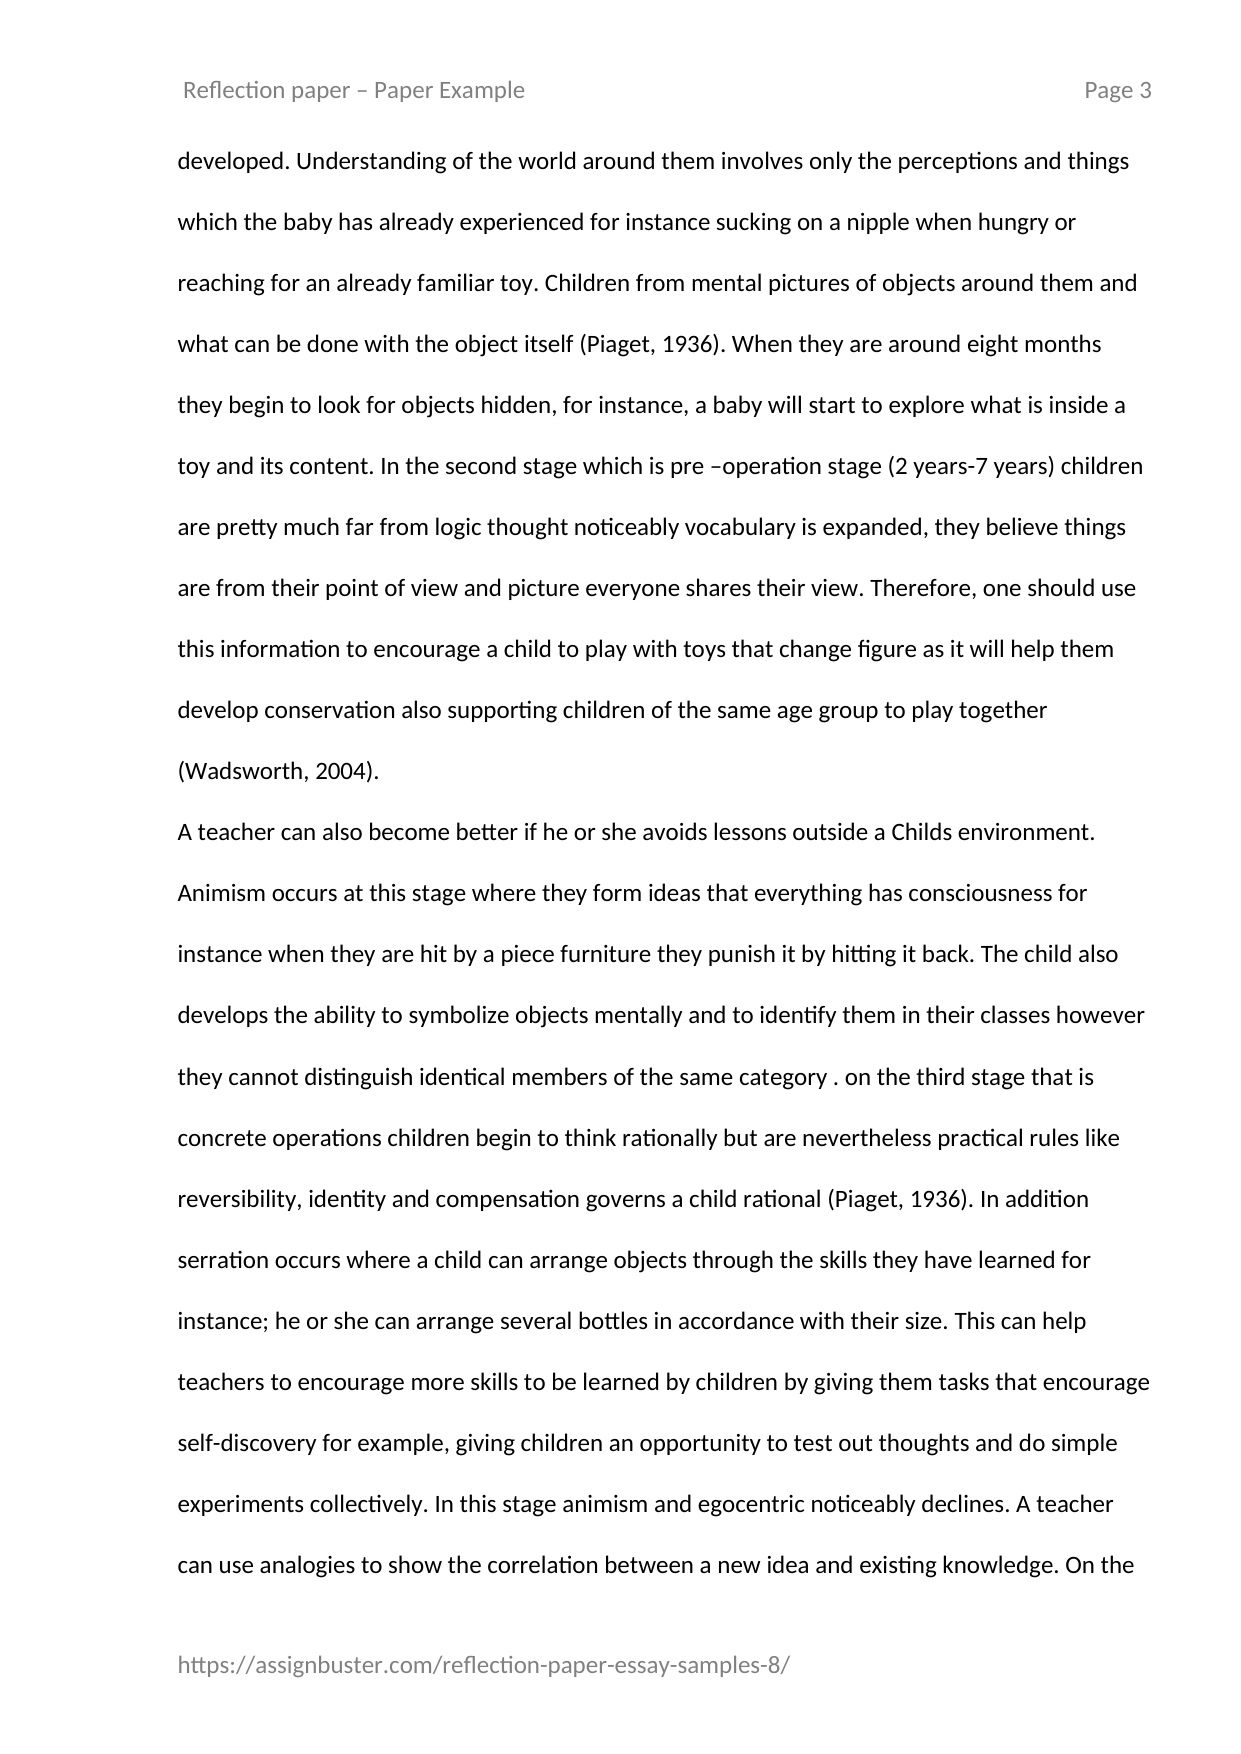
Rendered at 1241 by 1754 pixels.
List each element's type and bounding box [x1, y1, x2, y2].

text [177, 145, 1152, 1579]
